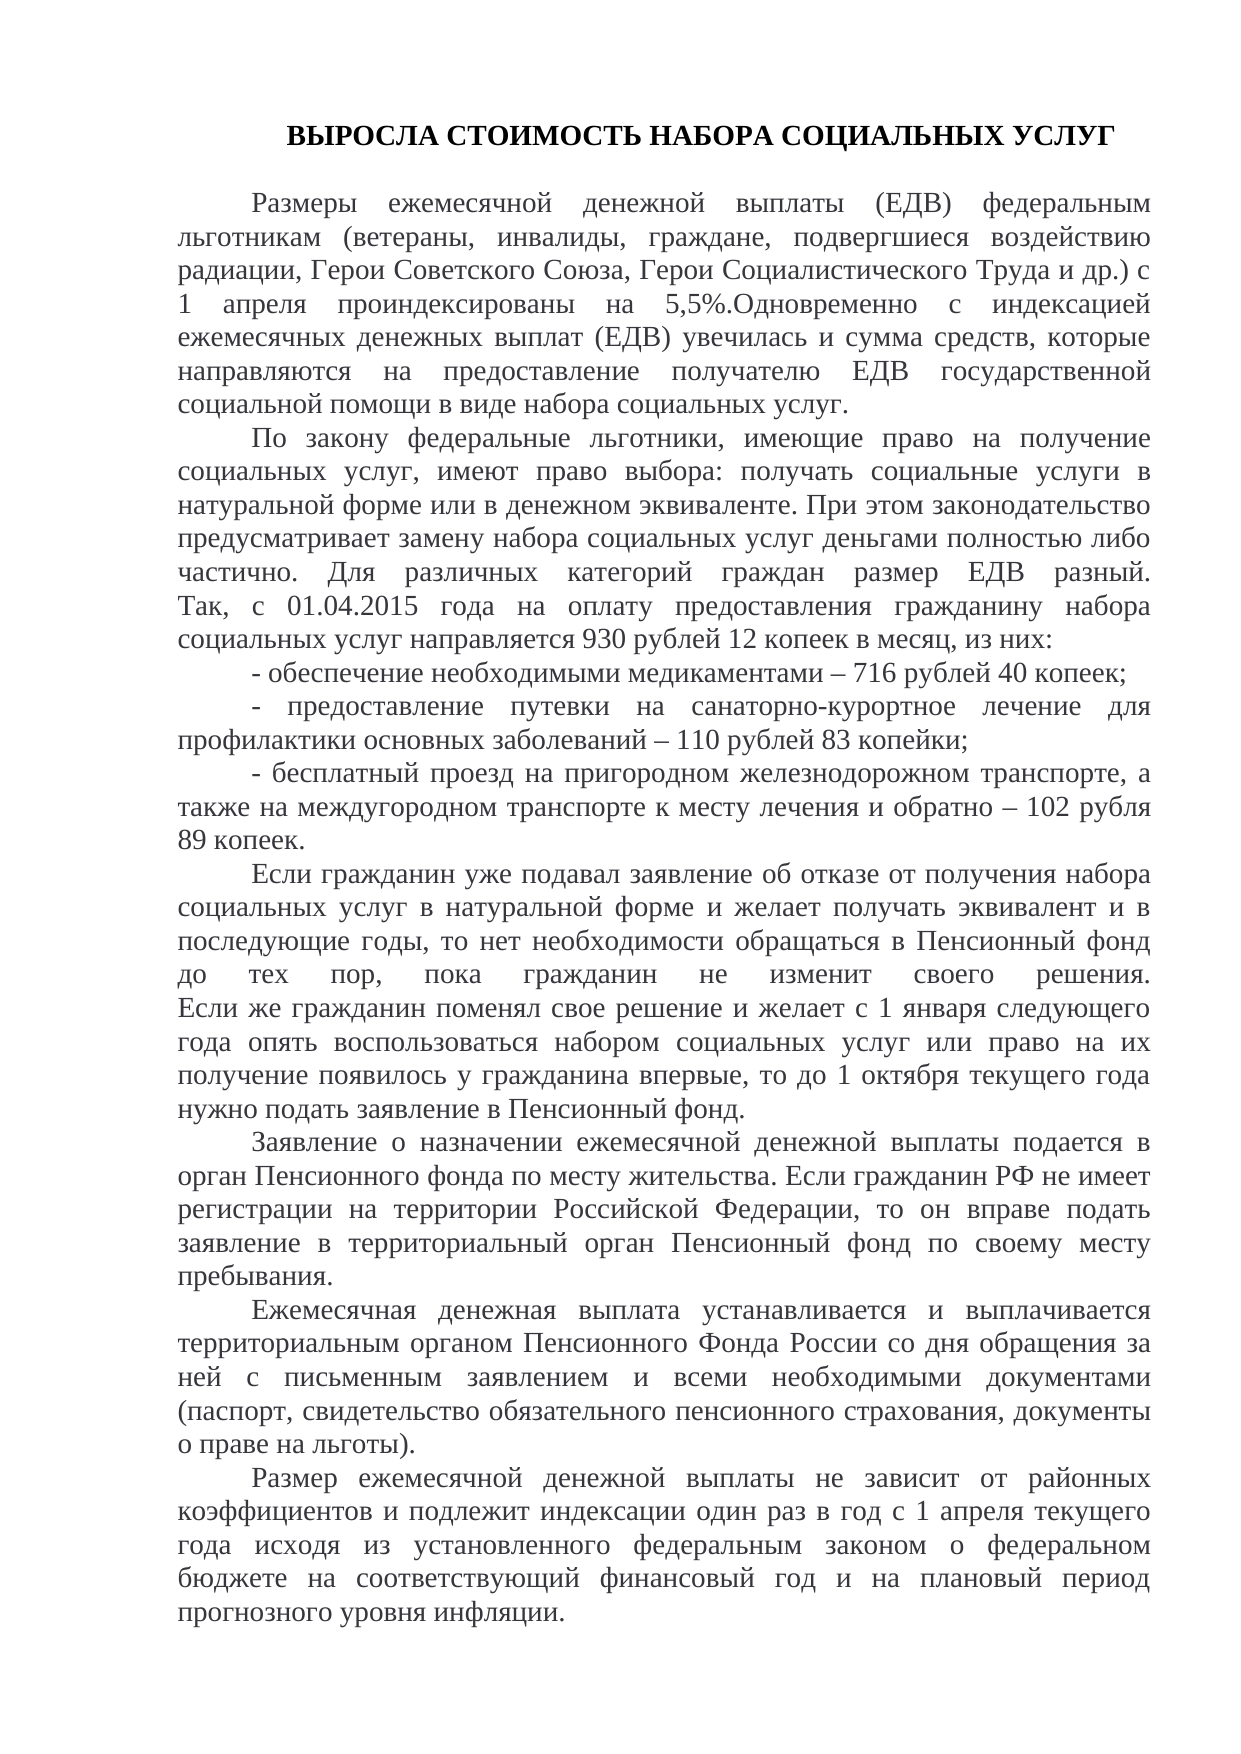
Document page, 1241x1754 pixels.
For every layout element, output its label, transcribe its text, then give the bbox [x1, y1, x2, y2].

text Заявление о назначении ежемесячной денежной выплаты подается в орган Пенсионного фонда по месту жительства. Если гражданин РФ не имеет регистрации на территории Российской Федерации, то он вправе подать заявление в территориальный орган Пенсионный фонд по своему месту пребывания. [177, 1124, 1152, 1292]
text Размеры ежемесячной денежной выплаты (ЕДВ) федеральным льготникам (ветераны, инвалиды, граждане, подвергшиеся воздействию радиации, Герои Советского Союза, Герои Социалистического Труда и др.) с 1 апреля проиндексированы на 5,5%.Одновременно с индексацией ежемесячных денежных выплат (ЕДВ) увечилась и сумма средств, которые направляются на предоставление получателю ЕДВ государственной социальной помощи в виде набора социальных услуг. [177, 185, 1152, 420]
text ВЫРОСЛА СТОИМОСТЬ НАБОРА СОЦИАЛЬНЫХ УСЛУГ [177, 118, 1152, 152]
text - бесплатный проезд на пригородном железнодорожном транспорте, а также на междугородном транспорте к месту лечения и обратно – 102 рубля 89 копеек. [177, 755, 1152, 856]
text Размер ежемесячной денежной выплаты не зависит от районных коэффициентов и подлежит индексации один раз в год с 1 апреля текущего года исходя из установленного федеральным законом о федеральном бюджете на соответствующий финансовый год и на плановый период прогнозного уровня инфляции. [177, 1460, 1152, 1627]
text Если гражданин уже подавал заявление об отказе от получения набора социальных услуг в натуральной форме и желает получать эквивалент и в последующие годы, то нет необходимости обращаться в Пенсионный фонд до тех пор, пока гражданин не изменит своего решения. Если же гражданин поменял свое решение и желает с 1 января следующего года опять воспользоваться набором социальных услуг или право на их получение появилось у гражданина впервые, то до 1 октября текущего года нужно подать заявление в Пенсионный фонд. [177, 856, 1152, 1124]
text Ежемесячная денежная выплата устанавливается и выплачивается территориальным органом Пенсионного Фонда России со дня обращения за ней с письменным заявлением и всеми необходимыми документами (паспорт, свидетельство обязательного пенсионного страхования, документы о праве на льготы). [177, 1292, 1152, 1460]
text - обеспечение необходимыми медикаментами – 716 рублей 40 копеек; [177, 655, 1152, 688]
text - предоставление путевки на санаторно-курортное лечение для профилактики основных заболеваний – 110 рублей 83 копейки; [177, 688, 1152, 755]
text По закону федеральные льготники, имеющие право на получение социальных услуг, имеют право выбора: получать социальные услуги в натуральной форме или в денежном эквиваленте. При этом законодательство предусматривает замену набора социальных услуг деньгами полностью либо частично. Для различных категорий граждан размер ЕДВ разный. Так, с 01.04.2015 года на оплату предоставления гражданину набора социальных услуг направляется 930 рублей 12 копеек в месяц, из них: [177, 420, 1152, 655]
